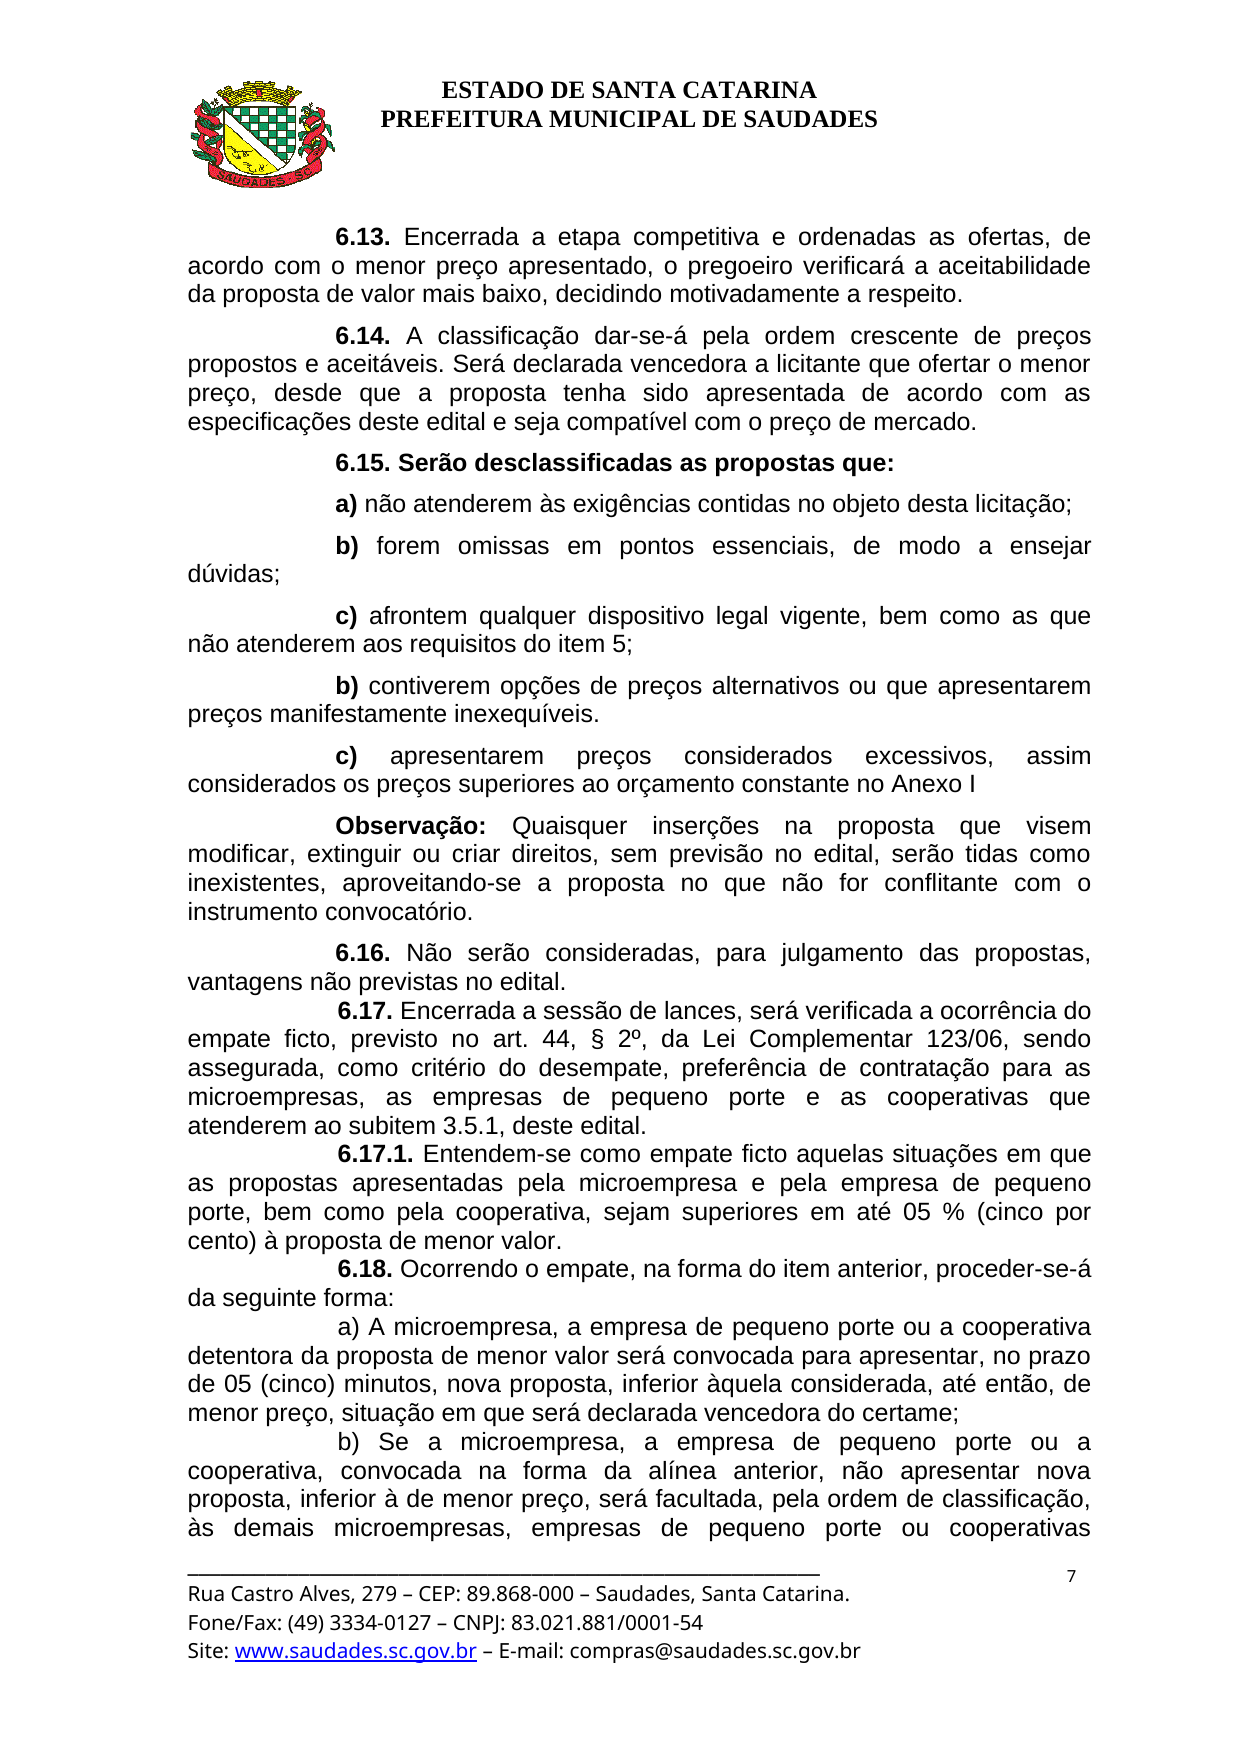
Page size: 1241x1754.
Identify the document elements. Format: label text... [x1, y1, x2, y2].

text 6.15. Serão desclassificadas as propostas que: [187, 448, 1093, 477]
text b) contiverem opções de preços alternativos ou que apresentarem preços manifestamente inexequíveis. [187, 671, 1093, 728]
text 6.18. Ocorrendo o empate, na forma do item anterior, proceder-se-á da seguinte forma: [187, 1254, 1093, 1312]
text Observação: Quaisquer inserções na proposta que visem modificar, extinguir ou criar direitos, sem previsão no edital, serão tidas como inexistentes, aproveitando-se a proposta no que não for conflitante com o instrumento convocatório. [187, 811, 1093, 926]
text 6.17. Encerrada a sessão de lances, será verificada a ocorrência do empate ficto, previsto no art. 44, § 2º, da Lei Complementar 123/06, sendo assegurada, como critério do desempate, preferência de contratação para as microempresas, as empresas de pequeno porte e as cooperativas que atenderem ao subitem 3.5.1, deste edital. [187, 996, 1093, 1139]
picture [190, 78, 337, 201]
text 6.17.1. Entendem-se como empate ficto aquelas situações em que as propostas apresentadas pela microempresa e pela empresa de pequeno porte, bem como pela cooperativa, sejam superiores em até 05 % (cinco por cento) à proposta de menor valor. [187, 1139, 1093, 1254]
text 6.16. Não serão consideradas, para julgamento das propostas, vantagens não previstas no edital. [187, 938, 1093, 996]
text c) afrontem qualquer dispositivo legal vigente, bem como as que não atenderem aos requisitos do item 5; [187, 601, 1093, 658]
text c) apresentarem preços considerados excessivos, assim considerados os preços superiores ao orçamento constante no Anexo I [187, 741, 1093, 798]
text 6.13. Encerrada a etapa competitiva e ordenadas as ofertas, de acordo com o menor preço apresentado, o pregoeiro verificará a aceitabilidade da proposta de valor mais baixo, decidindo motivadamente a respeito. [187, 222, 1093, 308]
text a) não atenderem às exigências contidas no objeto desta licitação; [187, 489, 1093, 518]
text a) A microempresa, a empresa de pequeno porte ou a cooperativa detentora da proposta de menor valor será convocada para apresentar, no prazo de 05 (cinco) minutos, nova proposta, inferior àquela considerada, até então, de menor preço, situação em que será declarada vencedora do certame; [187, 1312, 1093, 1427]
text 6.14. A classificação dar-se-á pela ordem crescente de preços propostos e aceitáveis. Será declarada vencedora a licitante que ofertar o menor preço, desde que a proposta tenha sido apresentada de acordo com as especificações deste edital e seja compatível com o preço de mercado. [187, 321, 1093, 436]
text b) forem omissas em pontos essenciais, de modo a ensejar dúvidas; [187, 531, 1093, 588]
